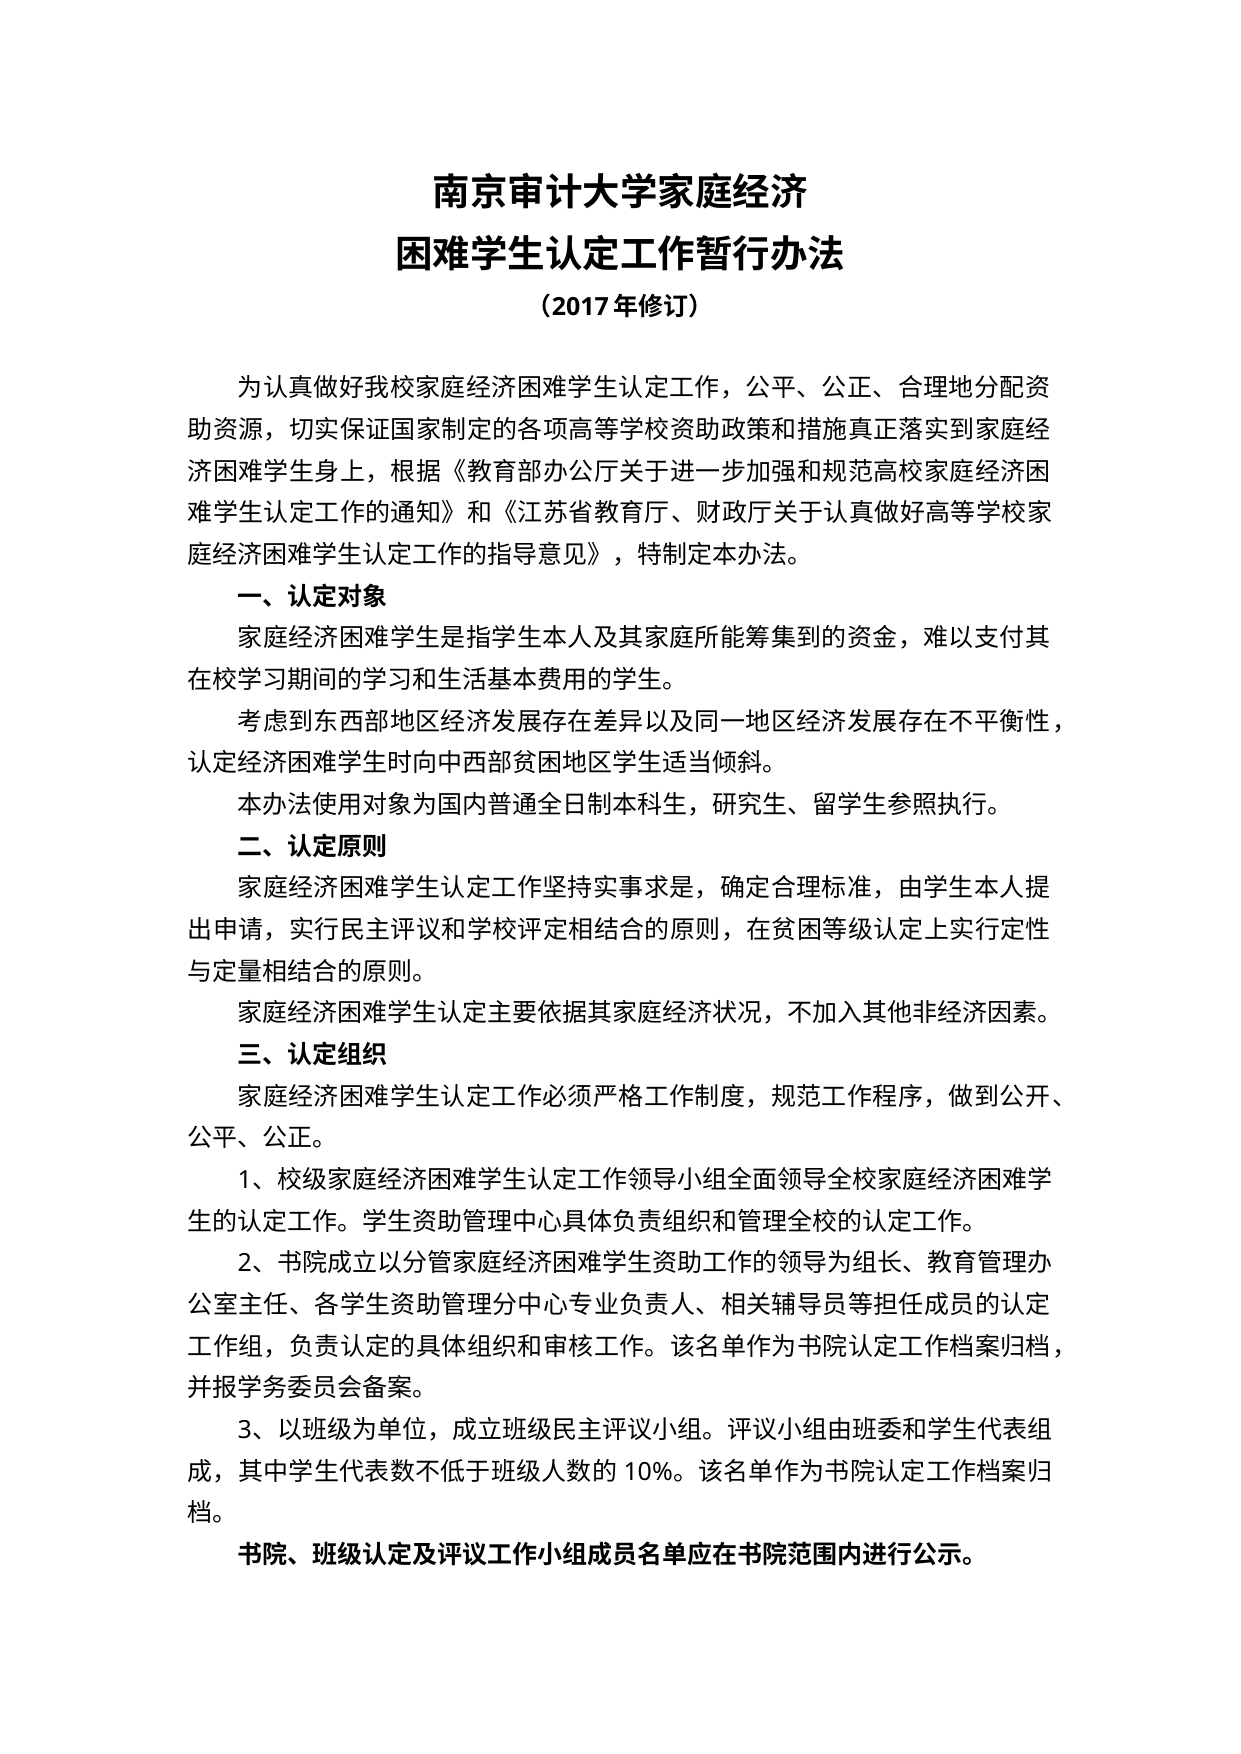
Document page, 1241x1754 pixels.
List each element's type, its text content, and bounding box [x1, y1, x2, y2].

text 家庭经济困难学生认定工作必须严格工作制度，规范工作程序，做到公开、公平、公正。 [187, 1076, 1053, 1154]
text （2017年修订） [187, 287, 1053, 323]
text 一、认定对象 [187, 576, 1053, 612]
text 家庭经济困难学生是指学生本人及其家庭所能筹集到的资金，难以支付其在校学习期间的学习和生活基本费用的学生。 [187, 618, 1053, 696]
text 三、认定组织 [187, 1034, 1053, 1071]
text 南京审计大学家庭经济 [187, 162, 1053, 216]
text 家庭经济困难学生认定主要依据其家庭经济状况，不加入其他非经济因素。 [187, 993, 1053, 1029]
text 考虑到东西部地区经济发展存在差异以及同一地区经济发展存在不平衡性，认定经济困难学生时向中西部贫困地区学生适当倾斜。 [187, 701, 1053, 779]
text 困难学生认定工作暂行办法 [187, 224, 1053, 279]
text 1、校级家庭经济困难学生认定工作领导小组全面领导全校家庭经济困难学生的认定工作。学生资助管理中心具体负责组织和管理全校的认定工作。 [187, 1159, 1053, 1237]
text 为认真做好我校家庭经济困难学生认定工作，公平、公正、合理地分配资助资源，切实保证国家制定的各项高等学校资助政策和措施真正落实到家庭经济困难学生身上，根据《教育部办公厅关于进一步加强和规范高校家庭经济困难学生认定工作的通知》和《江苏省教育厅、财政厅关于认真做好高等学校家庭经济困难学生认定工作的指导意见》，特制定本办法。 [187, 368, 1053, 571]
text 书院、班级认定及评议工作小组成员名单应在书院范围内进行公示。 [187, 1534, 1053, 1571]
text 2、书院成立以分管家庭经济困难学生资助工作的领导为组长、教育管理办公室主任、各学生资助管理分中心专业负责人、相关辅导员等担任成员的认定工作组，负责认定的具体组织和审核工作。该名单作为书院认定工作档案归档，并报学务委员会备案。 [187, 1243, 1053, 1404]
text 二、认定原则 [187, 826, 1053, 862]
text 家庭经济困难学生认定工作坚持实事求是，确定合理标准，由学生本人提出申请，实行民主评议和学校评定相结合的原则，在贫困等级认定上实行定性与定量相结合的原则。 [187, 868, 1053, 987]
text 本办法使用对象为国内普通全日制本科生，研究生、留学生参照执行。 [187, 784, 1053, 821]
text 3、以班级为单位，成立班级民主评议小组。评议小组由班委和学生代表组成，其中学生代表数不低于班级人数的10%。该名单作为书院认定工作档案归档。 [187, 1409, 1053, 1529]
